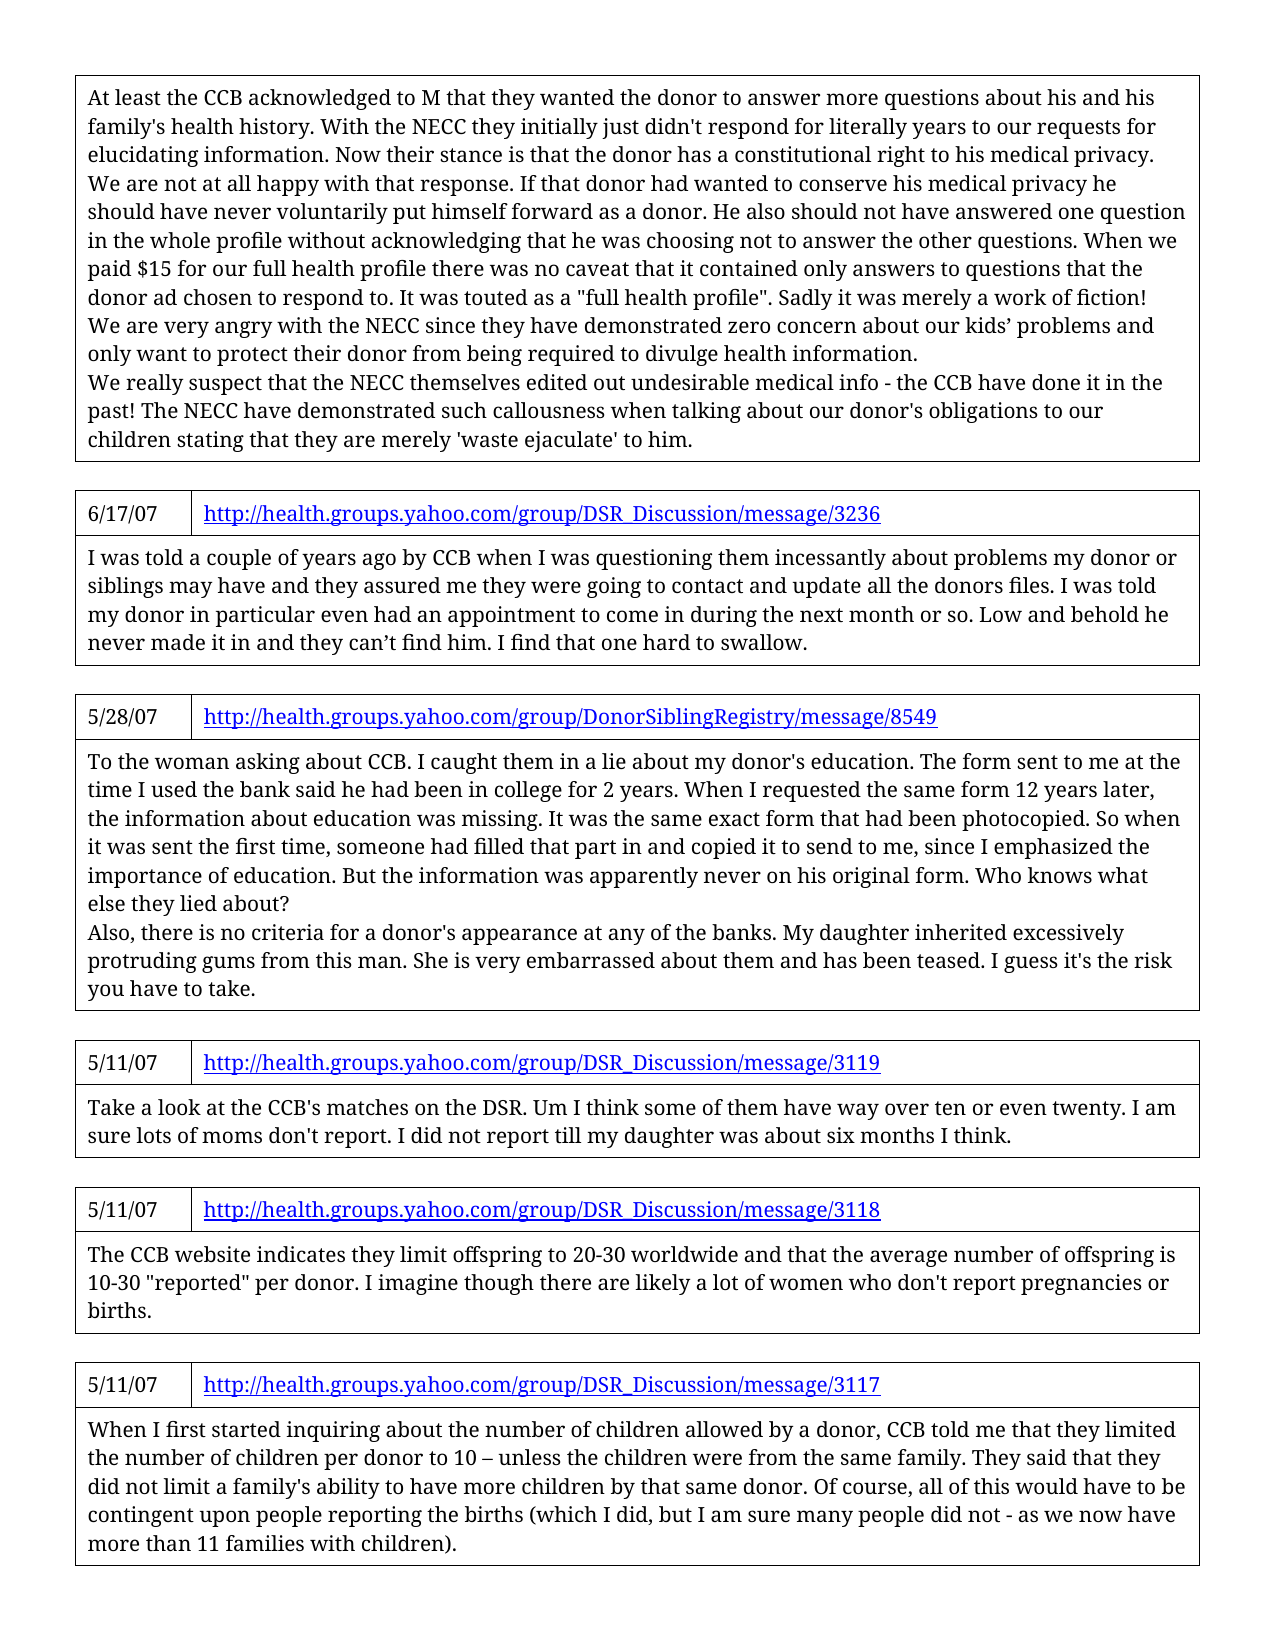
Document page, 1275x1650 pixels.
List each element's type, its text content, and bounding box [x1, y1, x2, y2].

table_header http://health.groups.yahoo.com/group/DSR_Discussion/message/3236 [192, 491, 1199, 535]
table_header 5/11/07 [76, 1041, 191, 1084]
table_header http://health.groups.yahoo.com/group/DonorSiblingRegistry/message/8549 [192, 695, 1199, 738]
table_header 5/11/07 [76, 1363, 191, 1407]
table_cell When I first started inquiring about the number of children allowed by a donor, CCB told me that they limited the number of children per donor to 10 – unless the children were from the same family. They said that they did not limit a family's ability to have more children by that same donor. Of course, all of this would have to be contingent upon people reporting the births (which I did, but I am sure many people did not - as we now have more than 11 families with children). [76, 1408, 1199, 1565]
table_cell At least the CCB acknowledged to M that they wanted the donor to answer more questions about his and his family's health history. With the NECC they initially just didn't respond for literally years to our requests for elucidating information. Now their stance is that the donor has a constitutional right to his medical privacy. We are not at all happy with that response. If that donor had wanted to conserve his medical privacy he should have never voluntarily put himself forward as a donor. He also should not have answered one question in the whole profile without acknowledging that he was choosing not to answer the other questions. When we paid $15 for our full health profile there was no caveat that it contained only answers to questions that the donor ad chosen to respond to. It was touted as a "full health profile". Sadly it was merely a work of fiction! We are very angry with the NECC since they have demonstrated zero concern about our kids’ problems and only want to protect their donor from being required to divulge health information. We really suspect that the NECC themselves edited out undesirable medical info - the CCB have done it in the past! The NECC have demonstrated such callousness when talking about our donor's obligations to our children stating that they are merely 'waste ejaculate' to him. [76, 76, 1199, 461]
table_cell The CCB website indicates they limit offspring to 20-30 worldwide and that the average number of offspring is 10-30 "reported" per donor. I imagine though there are likely a lot of women who don't report pregnancies or births. [76, 1232, 1199, 1333]
table_cell To the woman asking about CCB. I caught them in a lie about my donor's education. The form sent to me at the time I used the bank said he had been in college for 2 years. When I requested the same form 12 years later, the information about education was missing. It was the same exact form that had been photocopied. So when it was sent the first time, someone had filled that part in and copied it to send to me, since I emphasized the importance of education. But the information was apparently never on his original form. Who knows what else they lied about? Also, there is no criteria for a donor's appearance at any of the banks. My daughter inherited excessively protruding gums from this man. She is very embarrassed about them and has been teased. I guess it's the risk you have to take. [76, 740, 1199, 1010]
table_header 5/28/07 [76, 695, 191, 738]
table_header 5/11/07 [76, 1188, 191, 1231]
table_header 6/17/07 [76, 491, 191, 535]
table_header http://health.groups.yahoo.com/group/DSR_Discussion/message/3118 [192, 1188, 1199, 1231]
table_cell I was told a couple of years ago by CCB when I was questioning them incessantly about problems my donor or siblings may have and they assured me they were going to contact and update all the donors files. I was told my donor in particular even had an appointment to come in during the next month or so. Low and behold he never made it in and they can’t find him. I find that one hard to swallow. [76, 536, 1199, 664]
table_header http://health.groups.yahoo.com/group/DSR_Discussion/message/3119 [192, 1041, 1199, 1084]
table_header http://health.groups.yahoo.com/group/DSR_Discussion/message/3117 [192, 1363, 1199, 1407]
table_cell Take a look at the CCB's matches on the DSR. Um I think some of them have way over ten or even twenty. I am sure lots of moms don't report. I did not report till my daughter was about six months I think. [76, 1085, 1199, 1157]
